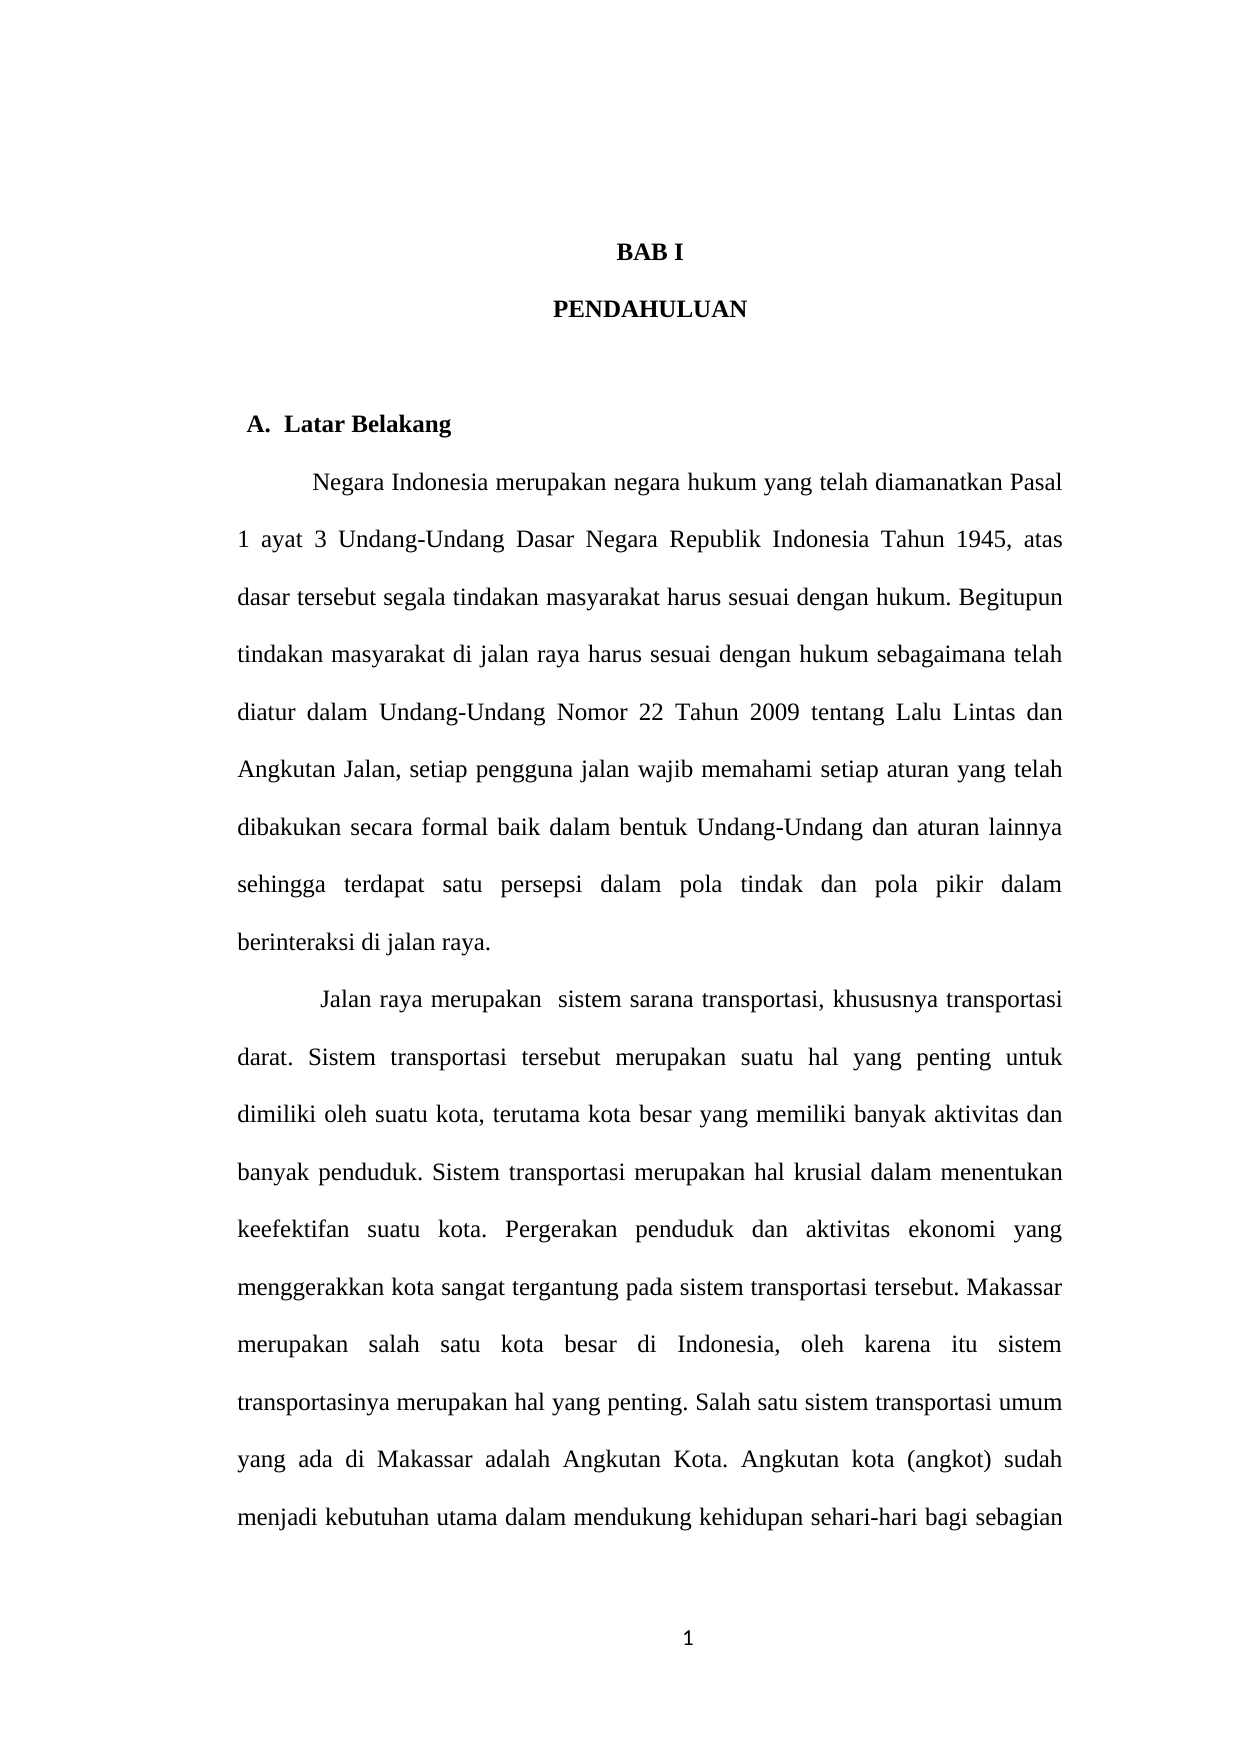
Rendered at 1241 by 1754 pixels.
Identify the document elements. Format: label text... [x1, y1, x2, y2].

text PENDAHULUAN [237, 294, 1063, 323]
list Latar Belakang [246, 409, 1063, 438]
text Negara Indonesia merupakan negara hukum yang telah diamanatkan Pasal 1 ayat 3 Undang-Undang Dasar Negara Republik Indonesia Tahun 1945, atas dasar tersebut segala tindakan masyarakat harus sesuai dengan hukum. Begitupun tindakan masyarakat di jalan raya harus sesuai dengan hukum sebagaimana telah diatur dalam Undang-Undang Nomor 22 Tahun 2009 tentang Lalu Lintas dan Angkutan Jalan, setiap pengguna jalan wajib memahami setiap aturan yang telah dibakukan secara formal baik dalam bentuk Undang-Undang dan aturan lainnya sehingga terdapat satu persepsi dalam pola tindak dan pola pikir dalam berinteraksi di jalan raya. [237, 467, 1063, 956]
text BAB I [237, 237, 1063, 266]
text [237, 984, 1063, 1531]
